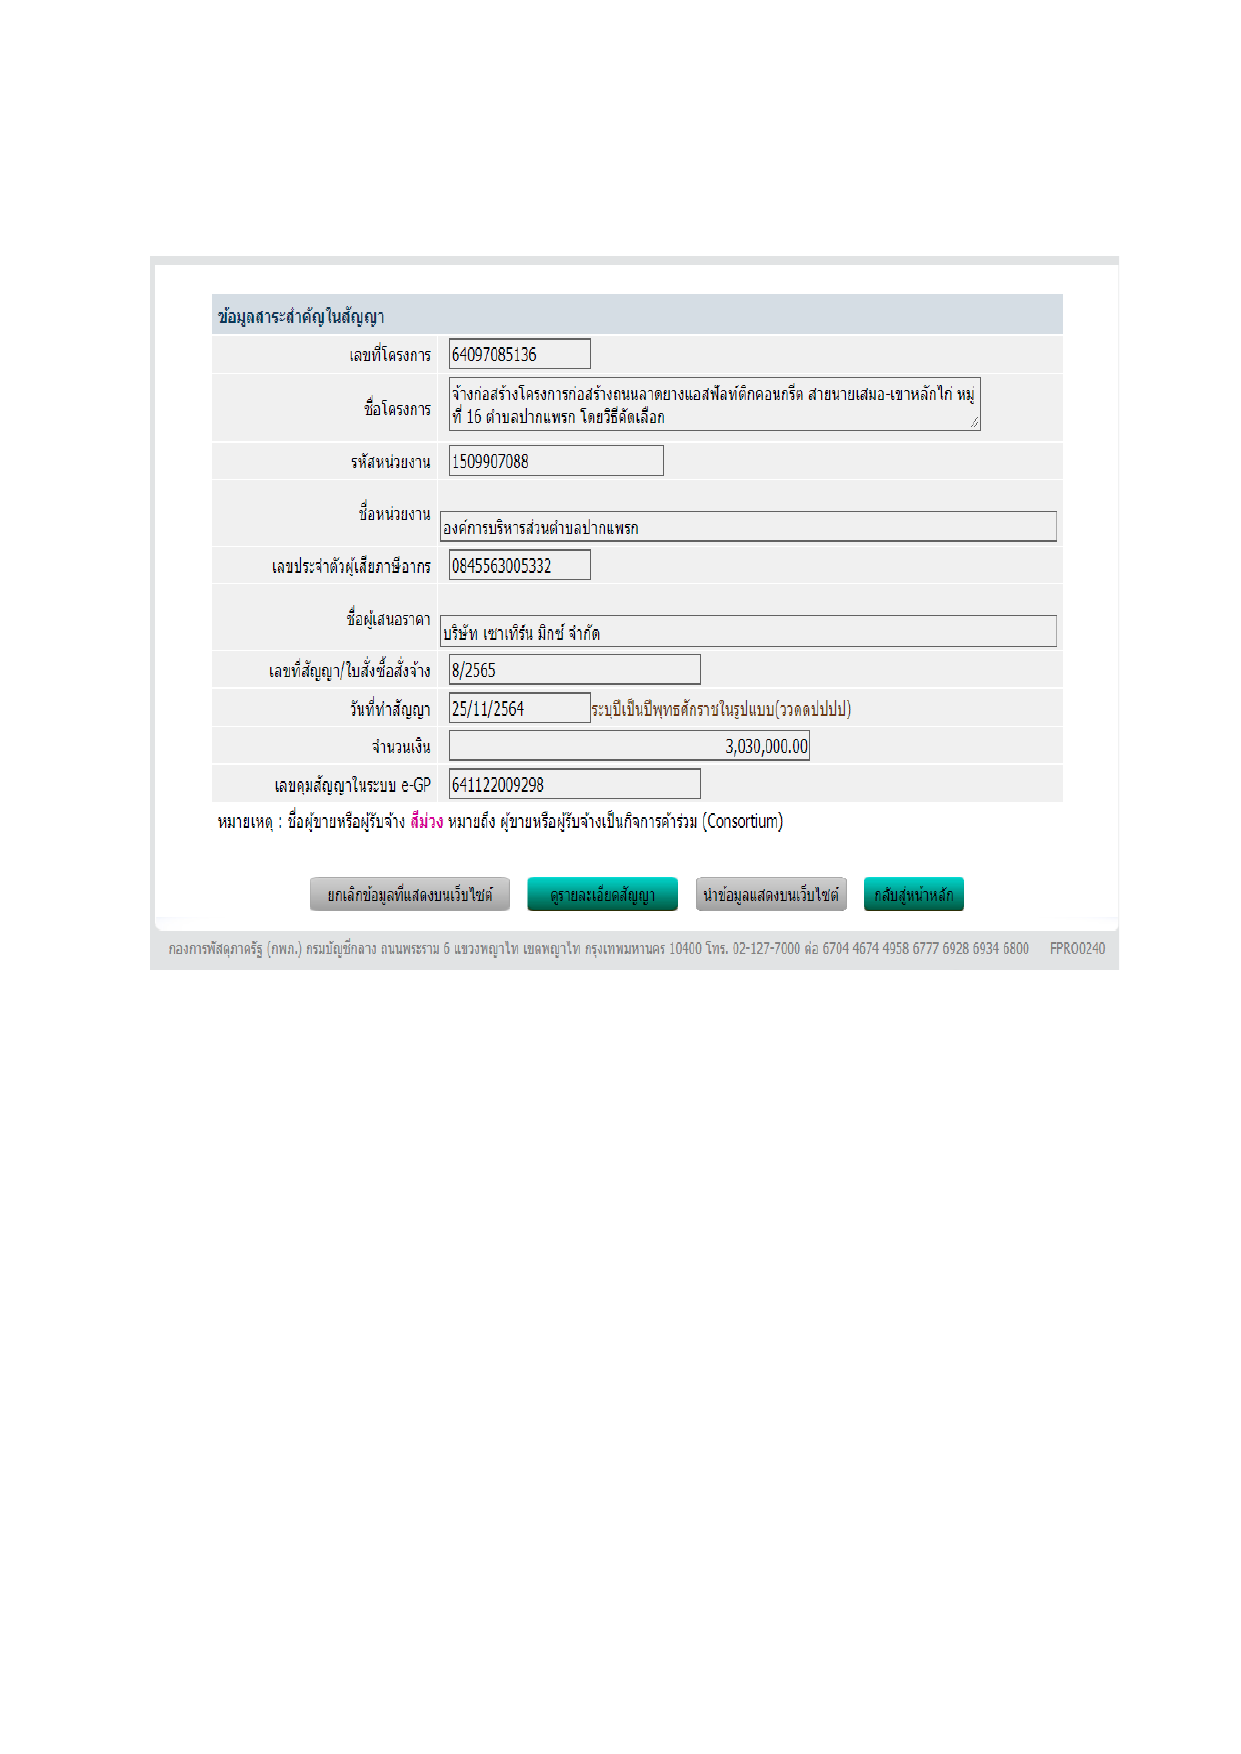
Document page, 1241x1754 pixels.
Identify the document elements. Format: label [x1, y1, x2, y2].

picture [150, 256, 1120, 970]
